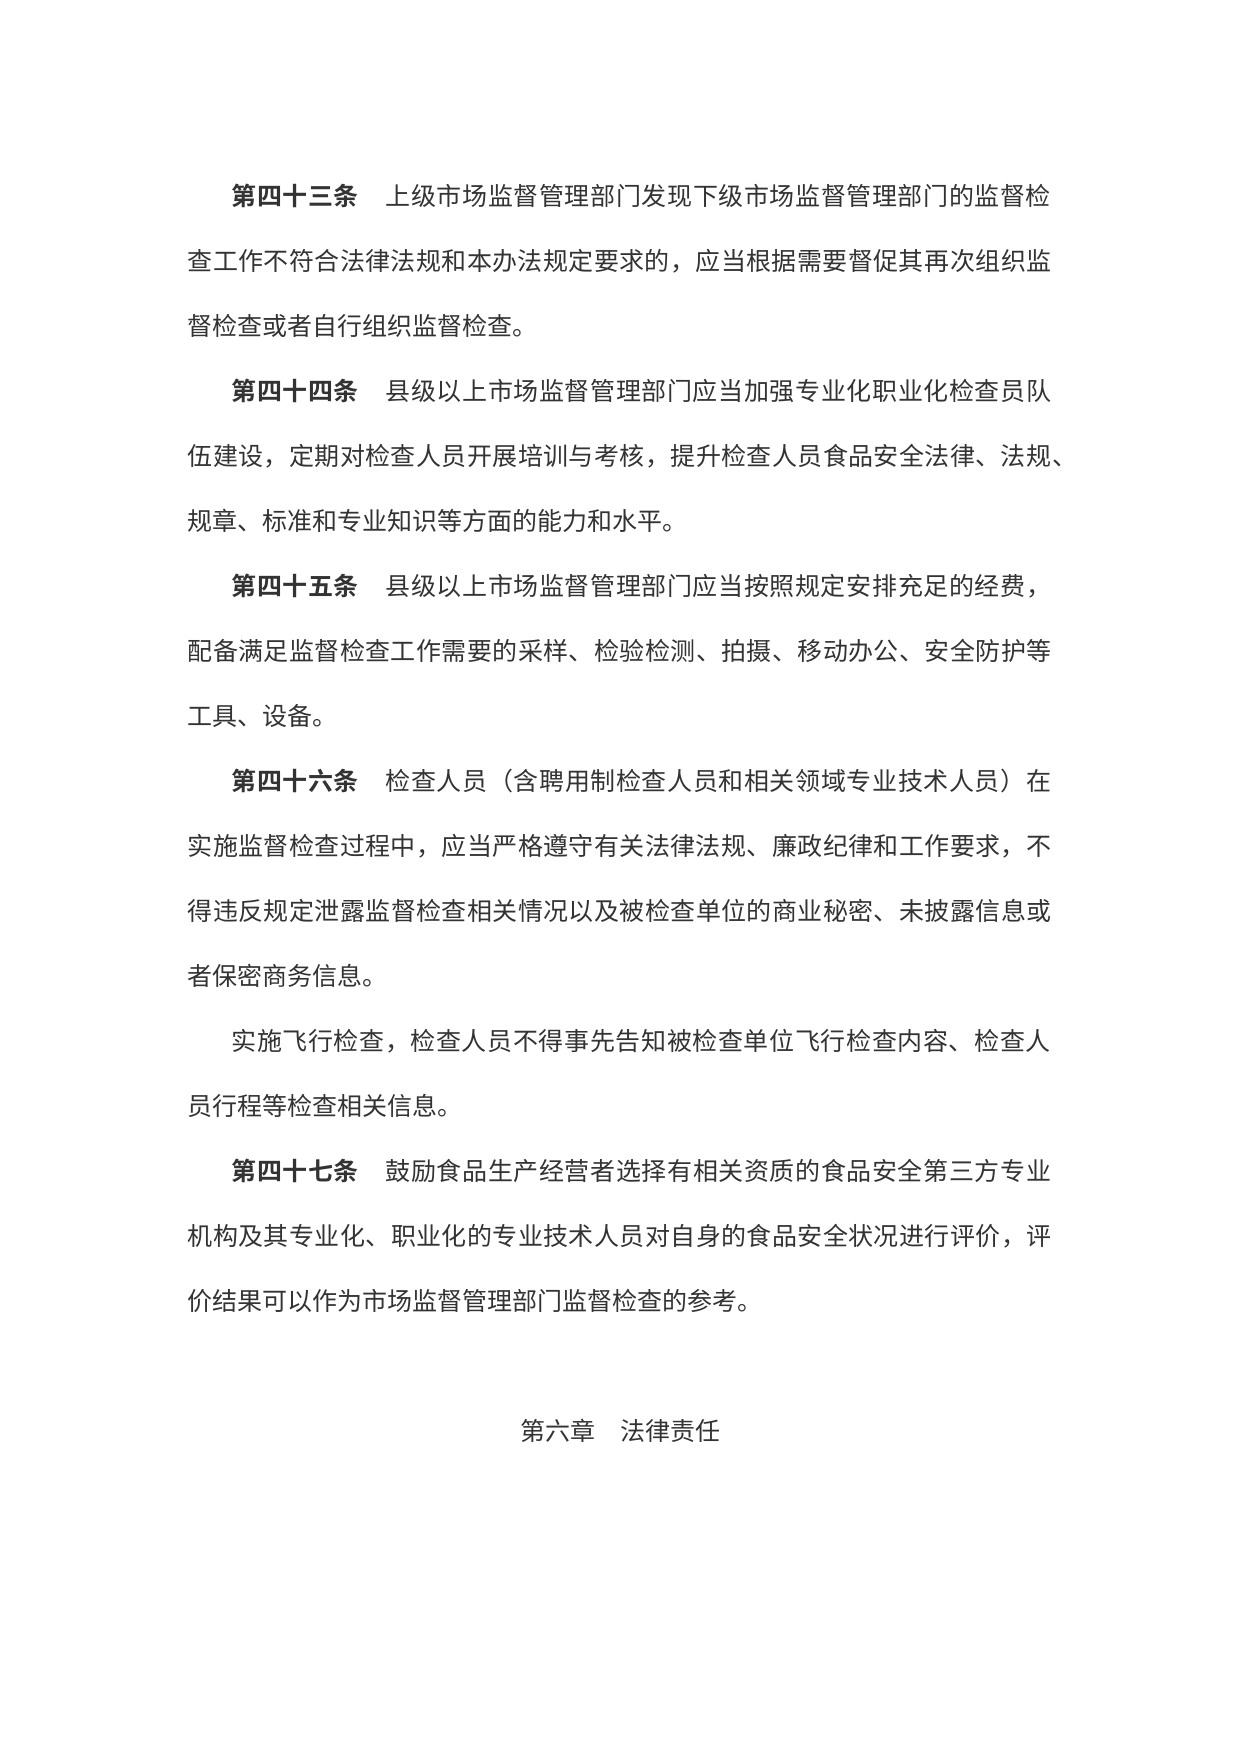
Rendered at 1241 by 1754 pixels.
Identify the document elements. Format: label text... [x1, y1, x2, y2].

text 第六章 法律责任 [187, 1397, 1053, 1462]
text 第四十三条 上级市场监督管理部门发现下级市场监督管理部门的监督检查工作不符合法律法规和本办法规定要求的，应当根据需要督促其再次组织监督检查或者自行组织监督检查。 [187, 162, 1053, 357]
text 第四十七条 鼓励食品生产经营者选择有相关资质的食品安全第三方专业机构及其专业化、职业化的专业技术人员对自身的食品安全状况进行评价，评价结果可以作为市场监督管理部门监督检查的参考。 [187, 1137, 1053, 1332]
text 实施飞行检查，检查人员不得事先告知被检查单位飞行检查内容、检查人员行程等检查相关信息。 [187, 1007, 1053, 1137]
text 第四十六条 检查人员（含聘用制检查人员和相关领域专业技术人员）在实施监督检查过程中，应当严格遵守有关法律法规、廉政纪律和工作要求，不得违反规定泄露监督检查相关情况以及被检查单位的商业秘密、未披露信息或者保密商务信息。 [187, 747, 1053, 1007]
text 第四十四条 县级以上市场监督管理部门应当加强专业化职业化检查员队伍建设，定期对检查人员开展培训与考核，提升检查人员食品安全法律、法规、规章、标准和专业知识等方面的能力和水平。 [187, 357, 1053, 552]
text 第四十五条 县级以上市场监督管理部门应当按照规定安排充足的经费，配备满足监督检查工作需要的采样、检验检测、拍摄、移动办公、安全防护等工具、设备。 [187, 552, 1053, 747]
